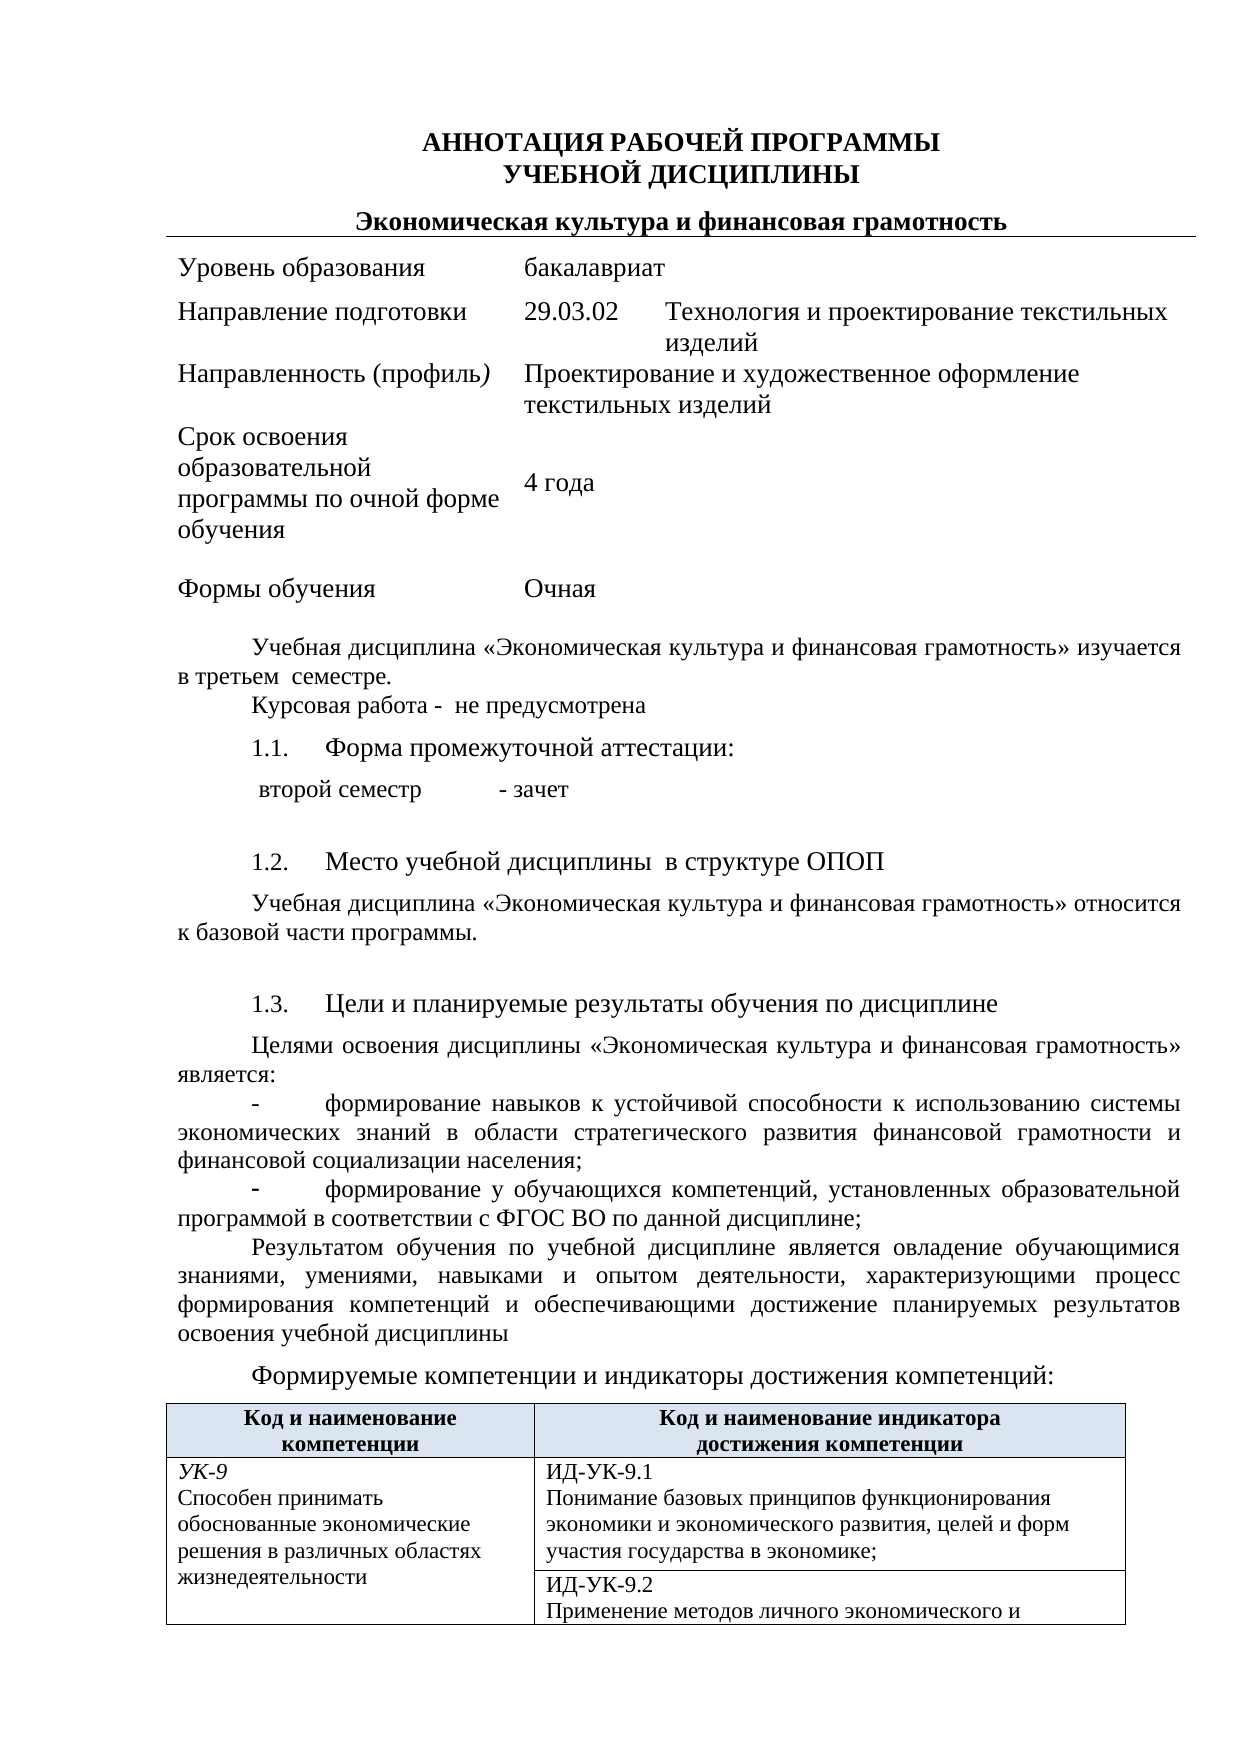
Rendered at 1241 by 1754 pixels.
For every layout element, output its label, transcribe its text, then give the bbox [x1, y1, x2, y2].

table_header Код и наименование компетенции [167, 1404, 534, 1457]
list Целями освоения дисциплины «Экономическая культура и финансовая грамотность» является: [177, 1031, 1181, 1088]
list Результатом обучения по учебной дисциплине является овладение обучающимися знаниями, умениями, навыками и опытом деятельности, характеризующими процесс формирования компетенций и обеспечивающими достижение планируемых результатов освоения учебной дисциплины [177, 1232, 1181, 1347]
subtitle Форма промежуточной аттестации: [251, 731, 1181, 762]
text - формирование навыков к устойчивой способности к использованию системы экономических знаний в области стратегического развития финансовой грамотности и финансовой социализации населения; [177, 1088, 1181, 1174]
list Учебная дисциплина «Экономическая культура и финансовая грамотность» изучается в третьем семестре. [177, 632, 1181, 690]
table_cell Технология и проектирование текстильных изделий [654, 295, 1196, 357]
list формирование у обучающихся компетенций, установленных образовательной программой в соответствии с ФГОС ВО по данной дисциплине; [177, 1174, 1181, 1232]
table_cell бакалавриат [513, 237, 1196, 295]
subtitle Формируемые компетенции и индикаторы достижения компетенций: [251, 1359, 1181, 1391]
table_cell Уровень образования [166, 237, 513, 295]
subtitle Место учебной дисциплины в структуре ОПОП [251, 844, 1181, 876]
table_cell Очная [513, 544, 1196, 603]
table_cell Формы обучения [166, 544, 513, 603]
table_cell ИД-УК-9.1 Понимание базовых принципов функционирования экономики и экономического развития, целей и форм участия государства в экономике; [535, 1458, 1125, 1570]
table_cell Проектирование и художественное оформление текстильных изделий [513, 358, 1196, 420]
list Курсовая работа - не предусмотрена [177, 690, 1181, 718]
table_header - зачет [487, 775, 709, 803]
table_cell Направление подготовки [166, 295, 513, 357]
table_cell УК-9 Способен принимать обоснованные экономические решения в различных областях жизнедеятельности [167, 1458, 534, 1624]
list Учебная дисциплина «Экономическая культура и финансовая грамотность» относится к базовой части программы. [177, 888, 1181, 946]
table_cell Срок освоения образовательной программы по очной форме обучения [166, 420, 513, 544]
table_header АННОТАЦИЯ РАБОЧЕЙ ПРОГРАММЫ УЧЕБНОЙ ДИСЦИПЛИНЫ [166, 127, 1196, 189]
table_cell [535, 1571, 1125, 1624]
table_cell Направленность (профиль) [166, 358, 513, 420]
subtitle Цели и планируемые результаты обучения по дисциплине [251, 987, 1181, 1018]
table_header Код и наименование индикатора достижения компетенции [535, 1404, 1125, 1457]
table_cell 29.03.02 [513, 295, 653, 357]
table_cell 4 года [513, 420, 1196, 544]
table_cell Экономическая культура и финансовая грамотность [166, 189, 1196, 236]
table_header второй семестр [247, 775, 487, 803]
